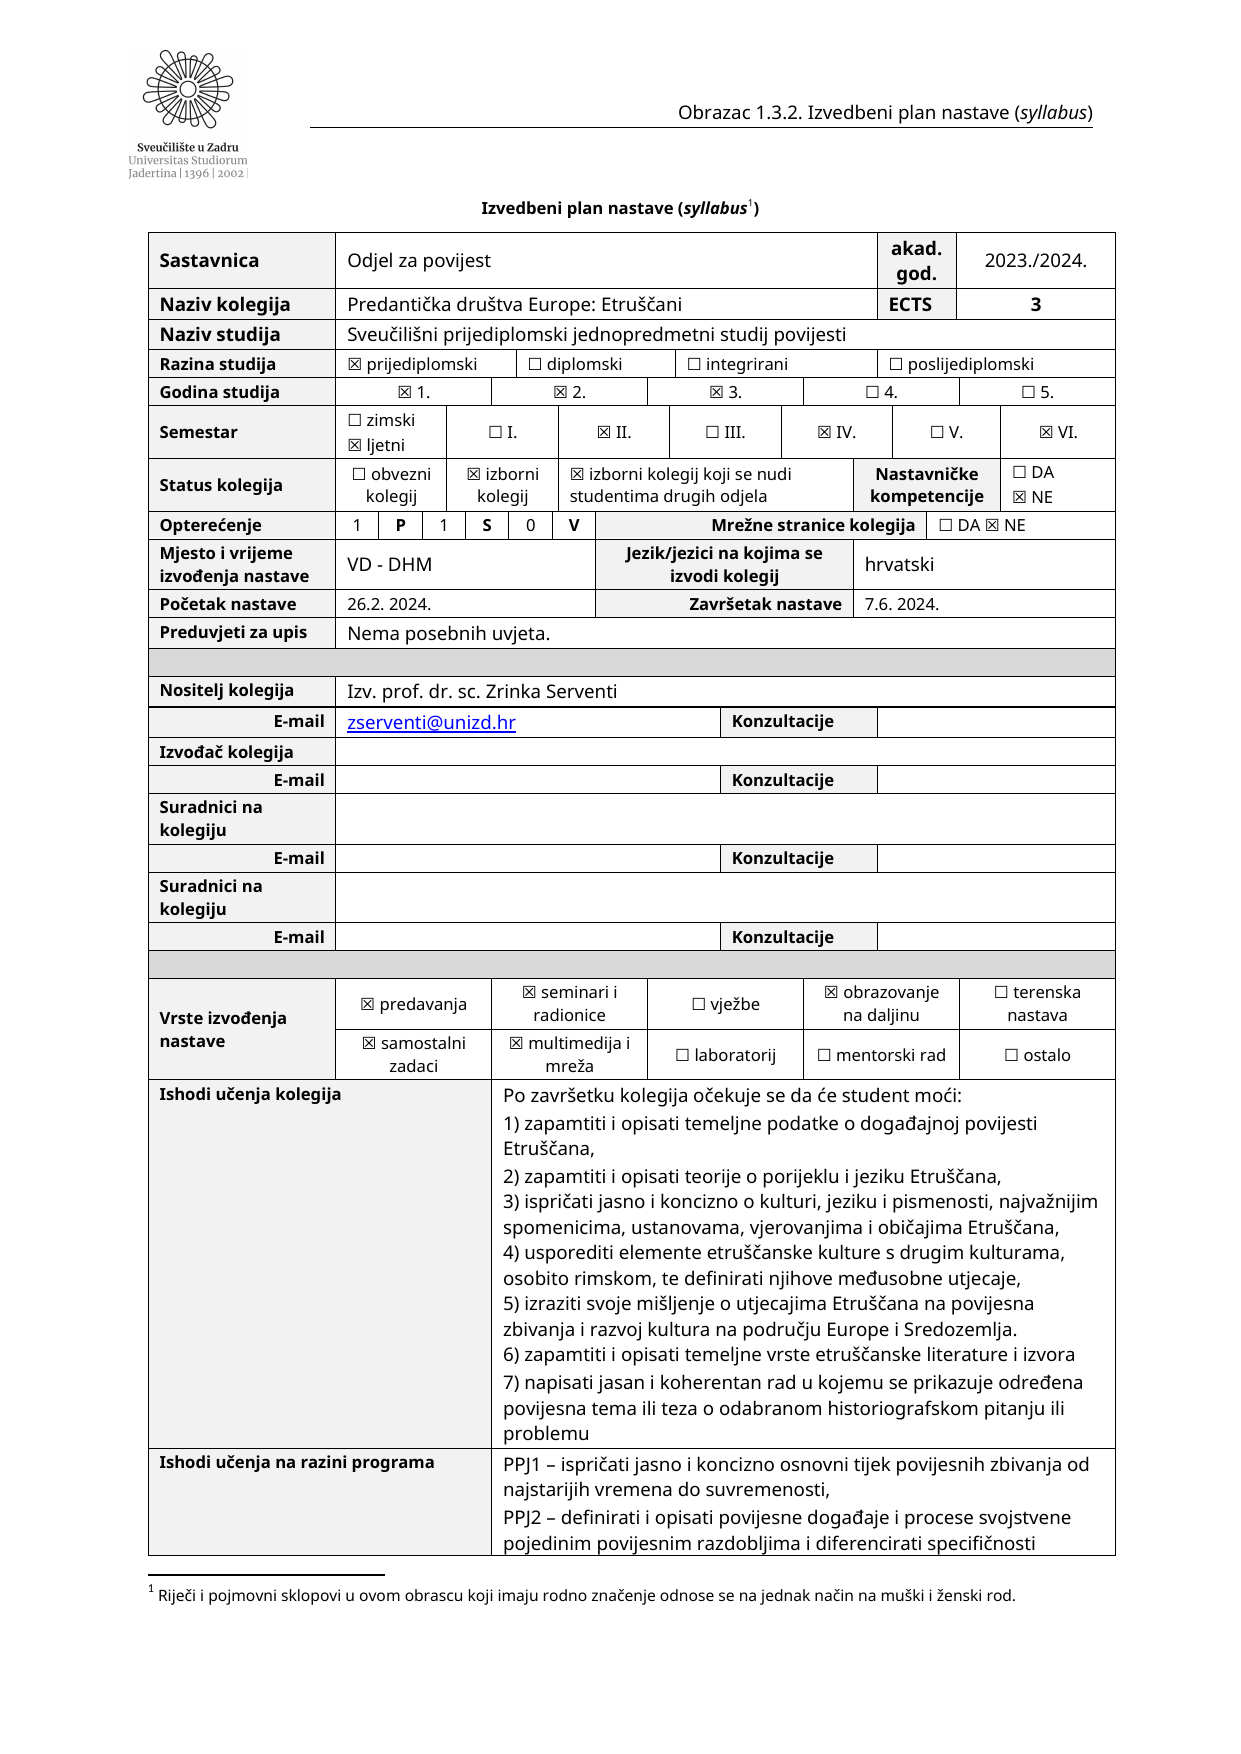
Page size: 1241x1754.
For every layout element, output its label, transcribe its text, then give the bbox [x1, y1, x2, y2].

table_cell hrvatski [854, 540, 1115, 589]
table_cell Po završetku kolegija očekuje se da će student moći: 1) zapamtiti i opisati temeljne podatke o događajnoj povijesti Etruščana, 2) zapamtiti i opisati teorije o porijeklu i jeziku Etruščana, 3) ispričati jasno i koncizno o kulturi, jeziku i pismenosti, najvažnijim spomenicima, ustanovama, vjerovanjima i običajima Etruščana, 4) usporediti elemente etruščanske kulture s drugim kulturama, osobito rimskom, te definirati njihove međusobne utjecaje, 5) izraziti svoje mišljenje o utjecajima Etruščana na povijesna zbivanja i razvoj kultura na području Europe i Sredozemlja. 6) zapamtiti i opisati temeljne vrste etruščanske literature i izvora 7) napisati jasan i koherentan rad u kojemu se prikazuje određena povijesna tema ili teza o odabranom historiografskom pitanju ili problemu [492, 1080, 1115, 1448]
table_cell VD - DHM [336, 540, 595, 589]
table_cell DA NE [1001, 459, 1115, 511]
table_cell Izv. prof. dr. sc. Zrinka Serventi [336, 677, 1115, 706]
table_cell predavanja [336, 979, 491, 1029]
table_cell izborni kolegij [447, 459, 558, 511]
table_cell Naziv studija [149, 320, 335, 349]
table_cell Suradnici na kolegiju [149, 794, 335, 844]
table_cell Mjesto i vrijeme izvođenja nastave [149, 540, 335, 589]
table_cell 3. [648, 378, 803, 405]
table_cell Sveučilišni prijediplomski jednopredmetni studij povijesti [336, 320, 1115, 349]
table_cell [336, 766, 720, 793]
table_cell E-mail [149, 766, 335, 793]
table_cell [878, 766, 1115, 793]
table_cell Godina studija [149, 378, 335, 405]
table_cell Suradnici na kolegiju [149, 873, 335, 922]
text Izvedbeni plan nastave (syllabus) [148, 196, 1093, 219]
table_cell Status kolegija [149, 459, 335, 511]
table_cell laboratorij [648, 1030, 803, 1079]
table_cell poslijediplomski [878, 350, 1115, 377]
table_cell samostalni zadaci [336, 1030, 491, 1079]
table_cell Završetak nastave [596, 590, 853, 617]
table_header Sastavnica [149, 233, 335, 288]
table_cell Konzultacije [721, 766, 877, 793]
table_cell terenska nastava [960, 979, 1115, 1029]
table_cell [149, 951, 1115, 978]
table_cell [878, 845, 1115, 872]
table_cell [336, 873, 1115, 922]
table_cell IV. [782, 406, 892, 458]
table_cell [336, 794, 1115, 844]
table_cell zimski ljetni [336, 406, 446, 458]
table_cell [149, 649, 1115, 676]
table_cell E-mail [149, 923, 335, 950]
table_header akad. god. [878, 233, 956, 288]
table_cell ECTS [878, 289, 956, 319]
table_cell Mrežne stranice kolegija [596, 512, 926, 538]
table_cell Preduvjeti za upis [149, 618, 335, 648]
table_cell [336, 845, 720, 872]
table_cell Predantička društva Europe: Etruščani [336, 289, 877, 319]
table_cell ostalo [960, 1030, 1115, 1079]
table_cell integrirani [676, 350, 877, 377]
table_cell Naziv kolegija [149, 289, 335, 319]
table_cell Semestar [149, 406, 335, 458]
table_cell Izvođač kolegija [149, 738, 335, 765]
table_cell 7.6. 2024. [854, 590, 1115, 617]
picture [128, 49, 248, 179]
table_cell obvezni kolegij [336, 459, 446, 511]
table_cell DA NE [927, 512, 1115, 538]
table_cell Jezik/jezici na kojima se izvodi kolegij [596, 540, 853, 589]
table_cell 1 [423, 512, 465, 538]
table_cell Konzultacije [721, 708, 877, 737]
table_cell [878, 923, 1115, 950]
table_cell zserventi@unizd.hr [336, 708, 720, 737]
table_cell [878, 708, 1115, 737]
table_cell Konzultacije [721, 923, 877, 950]
table_cell 4. [804, 378, 959, 405]
table_cell V. [893, 406, 1000, 458]
table_cell 0 [509, 512, 552, 538]
table_cell Nositelj kolegija [149, 677, 335, 706]
table_cell mentorski rad [804, 1030, 959, 1079]
table_cell II. [559, 406, 669, 458]
table_cell [336, 923, 720, 950]
table_cell obrazovanje na daljinu [804, 979, 959, 1029]
table_cell Nastavničke kompetencije [854, 459, 1000, 511]
table_header 2023./2024. [957, 233, 1115, 288]
table_cell 5. [960, 378, 1115, 405]
table_cell 2. [492, 378, 647, 405]
table_header Odjel za povijest [336, 233, 877, 288]
table_cell Razina studija [149, 350, 335, 377]
table_cell diplomski [517, 350, 675, 377]
table_cell Početak nastave [149, 590, 335, 617]
table_cell seminari i radionice [492, 979, 647, 1029]
table_cell 1 [336, 512, 378, 538]
table_cell vježbe [648, 979, 803, 1029]
table_cell I. [447, 406, 558, 458]
table_cell P [379, 512, 422, 538]
table_cell E-mail [149, 708, 335, 737]
table_cell multimedija i mreža [492, 1030, 647, 1079]
table_cell [336, 738, 1115, 765]
table_cell 1. [336, 378, 491, 405]
table_cell S [466, 512, 508, 538]
table_cell Opterećenje [149, 512, 335, 538]
table_cell Ishodi učenja kolegija [149, 1080, 491, 1448]
table_cell E-mail [149, 845, 335, 872]
table_cell V [553, 512, 595, 538]
table_cell Ishodi učenja na razini programa [149, 1449, 491, 1555]
table_cell Konzultacije [721, 845, 877, 872]
table_cell VI. [1001, 406, 1115, 458]
table_cell 26.2. 2024. [336, 590, 595, 617]
table_cell Nema posebnih uvjeta. [336, 618, 1115, 648]
table_cell prijediplomski [336, 350, 516, 377]
table_cell III. [670, 406, 781, 458]
table_cell 3 [957, 289, 1115, 319]
table_cell izborni kolegij koji se nudi studentima drugih odjela [559, 459, 853, 511]
table_cell Vrste izvođenja nastave [149, 979, 335, 1079]
